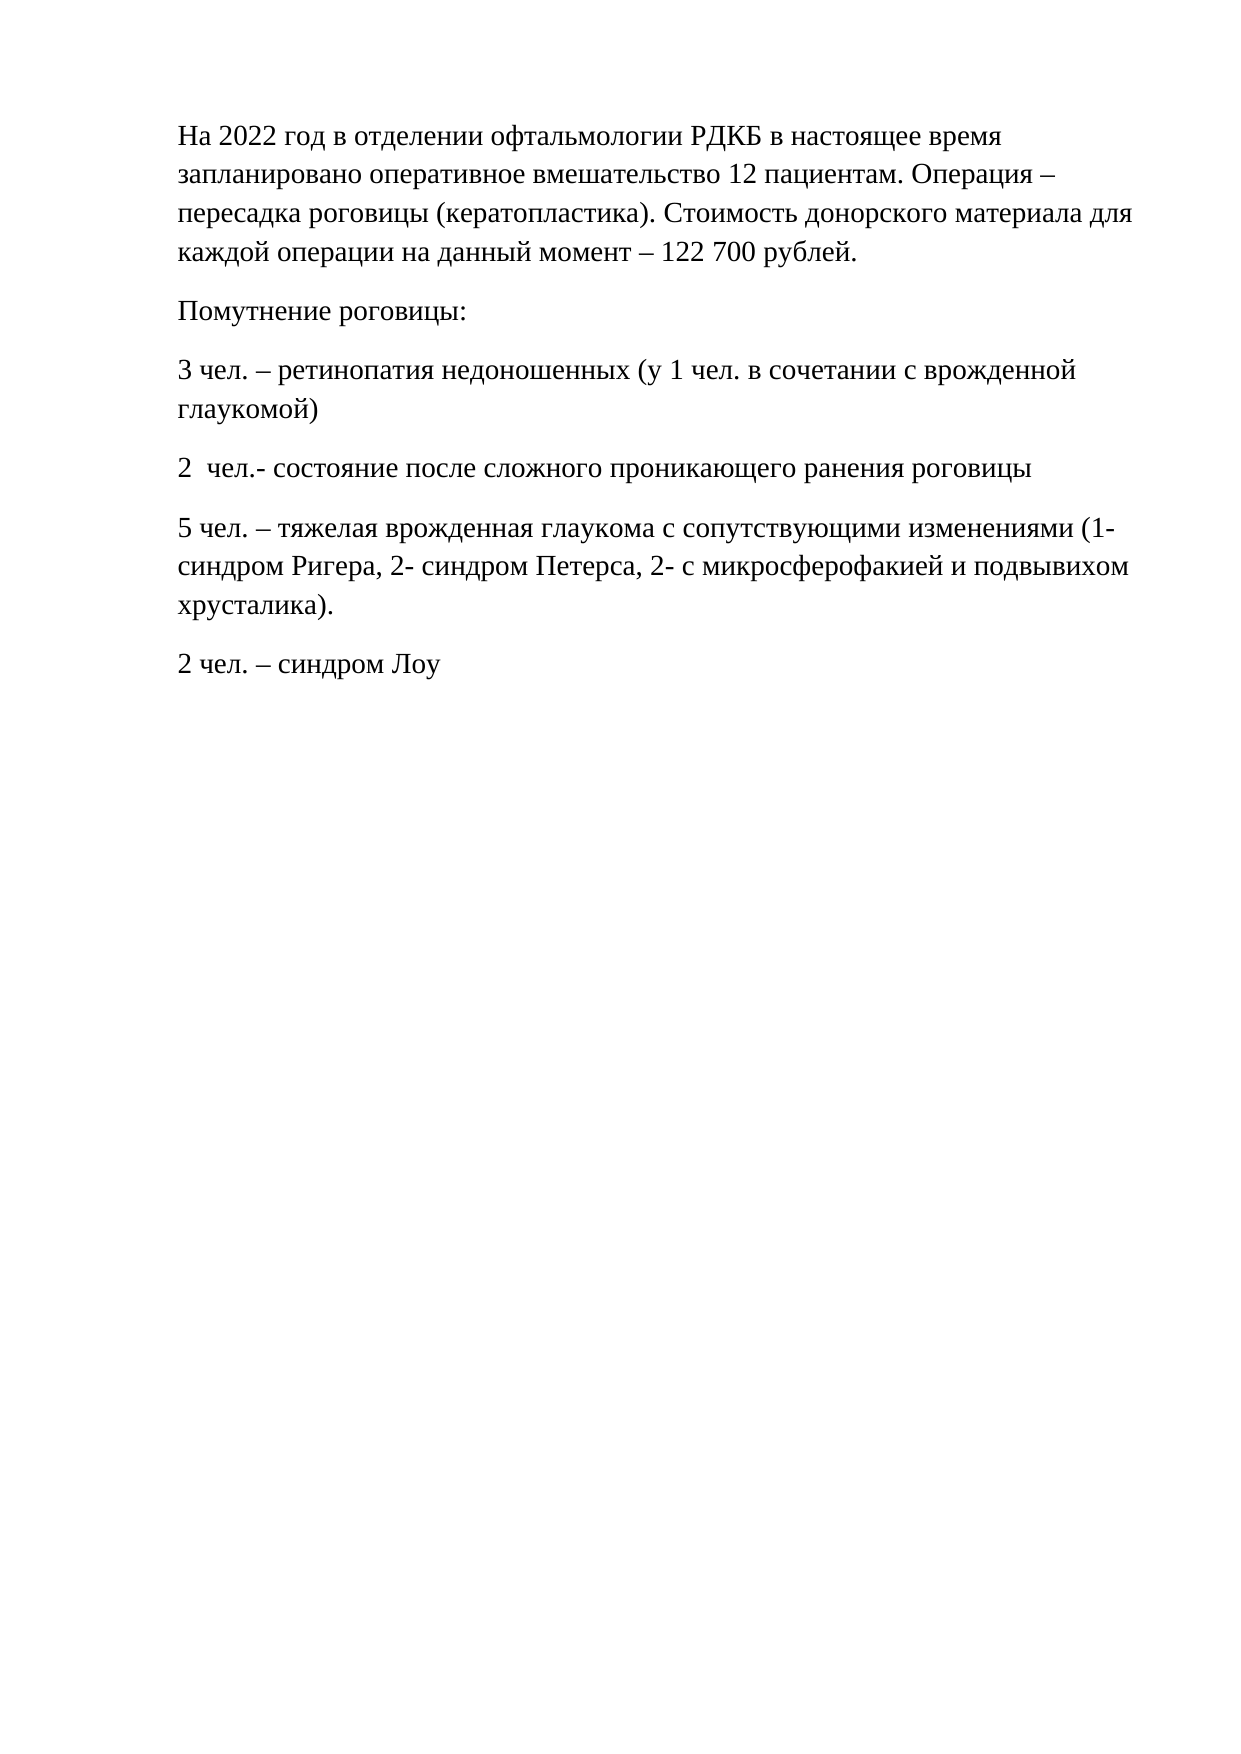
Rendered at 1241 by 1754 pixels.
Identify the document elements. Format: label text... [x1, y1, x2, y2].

text 2 чел. – синдром Лоу [177, 646, 1152, 680]
text 3 чел. – ретинопатия недоношенных (у 1 чел. в сочетании с врожденной глаукомой) [177, 352, 1152, 424]
text На 2022 год в отделении офтальмологии РДКБ в настоящее время запланировано оперативное вмешательство 12 пациентам. Операция – пересадка роговицы (кератопластика). Стоимость донорского материала для каждой операции на данный момент – 122 700 рублей. [177, 118, 1152, 267]
text 5 чел. – тяжелая врожденная глаукома с сопутствующими изменениями (1- синдром Ригера, 2- синдром Петерса, 2- с микросферофакией и подвывихом хрусталика). [177, 510, 1152, 620]
text Помутнение роговицы: [177, 293, 1152, 327]
text 2 чел.- состояние после сложного проникающего ранения роговицы [177, 450, 1152, 484]
